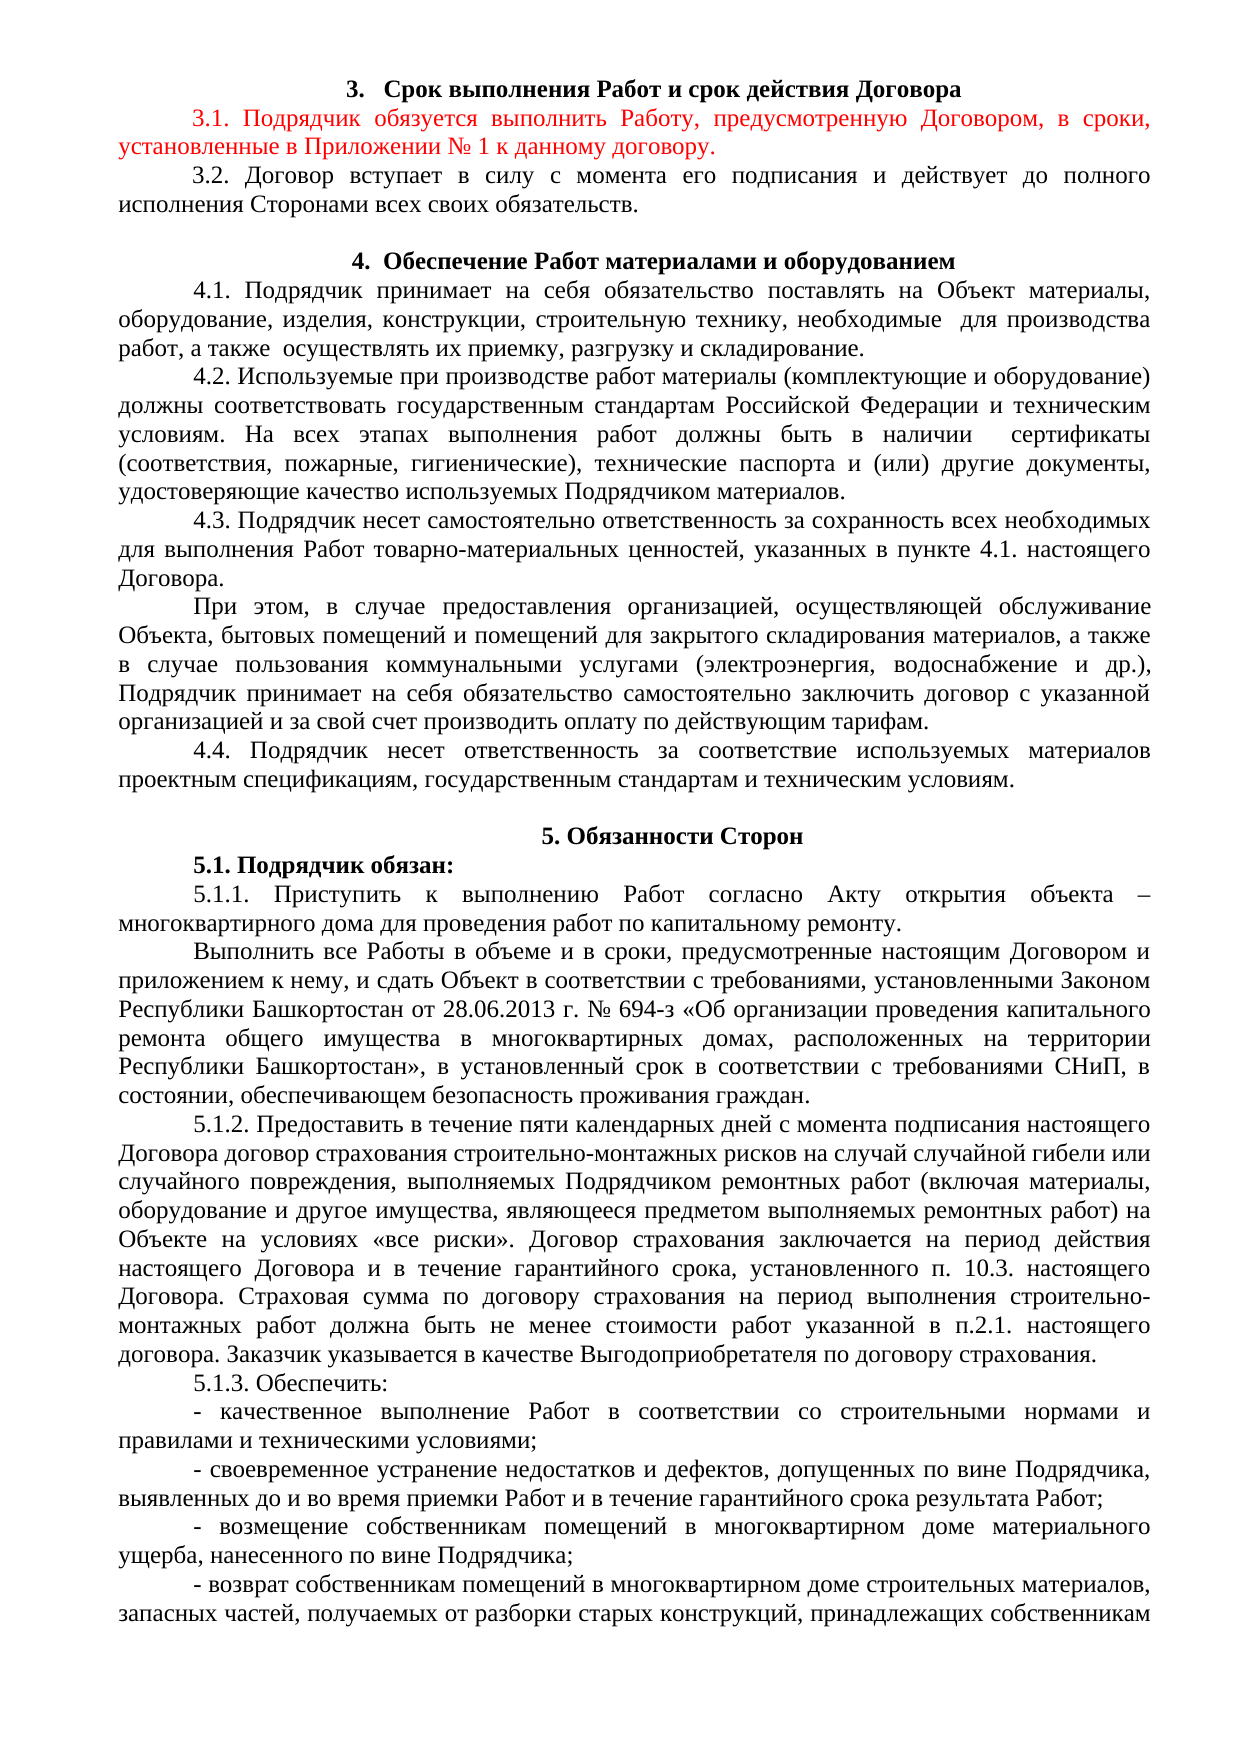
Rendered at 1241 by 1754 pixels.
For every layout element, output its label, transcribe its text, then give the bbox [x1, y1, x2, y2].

text 3.2. Договор вступает в силу с момента его подписания и действует до полного исполнения Сторонами всех своих обязательств. [118, 160, 1152, 218]
text - качественное выполнение Работ в соответствии со строительными нормами и правилами и техническими условиями; [118, 1396, 1152, 1454]
text 4.1. Подрядчик принимает на себя обязательство поставлять на Объект материалы, оборудование, изделия, конструкции, строительную технику, необходимые для производства работ, а также осуществлять их приемку, разгрузку и складирование. [118, 275, 1152, 361]
text При этом, в случае предоставления организацией, осуществляющей обслуживание Объекта, бытовых помещений и помещений для закрытого складирования материалов, а также в случае пользования коммунальными услугами (электроэнергия, водоснабжение и др.), Подрядчик принимает на себя обязательство самостоятельно заключить договор с указанной организацией и за свой счет производить оплату по действующим тарифам. [118, 591, 1152, 735]
text 4.4. Подрядчик несет ответственность за соответствие используемых материалов проектным спецификациям, государственным стандартам и техническим условиям. [118, 735, 1152, 793]
text 4. Обеспечение Работ материалами и оборудованием [156, 246, 1152, 275]
text 5.1.1. Приступить к выполнению Работ согласно Акту открытия объекта – многоквартирного дома для проведения работ по капитальному ремонту. [118, 879, 1152, 936]
text 5. Обязанности Сторон [118, 821, 1152, 850]
text Выполнить все Работы в объеме и в сроки, предусмотренные настоящим Договором и приложением к нему, и сдать Объект в соответствии с требованиями, установленными Законом Республики Башкортостан от 28.06.2013 г. № 694-з «Об организации проведения капитального ремонта общего имущества в многоквартирных домах, расположенных на территории Республики Башкортостан», в установленный срок в соответствии с требованиями СНиП, в состоянии, обеспечивающем безопасность проживания граждан. [118, 936, 1152, 1109]
text - возмещение собственникам помещений в многоквартирном доме материального ущерба, нанесенного по вине Подрядчика; [118, 1511, 1152, 1569]
text 5.1. Подрядчик обязан: [118, 850, 1152, 879]
text - своевременное устранение недостатков и дефектов, допущенных по вине Подрядчика, выявленных до и во время приемки Работ и в течение гарантийного срока результата Работ; [118, 1454, 1152, 1511]
text 3.1. Подрядчик обязуется выполнить Работу, предусмотренную Договором, в сроки, установленные в Приложении № 1 к данному договору. [118, 103, 1152, 160]
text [118, 1569, 1152, 1626]
text 5.1.2. Предоставить в течение пяти календарных дней с момента подписания настоящего Договора договор страхования строительно-монтажных рисков на случай случайной гибели или случайного повреждения, выполняемых Подрядчиком ремонтных работ (включая материалы, оборудование и другое имущества, являющееся предметом выполняемых ремонтных работ) на Объекте на условиях «все риски». Договор страхования заключается на период действия настоящего Договора и в течение гарантийного срока, установленного п. 10.3. настоящего Договора. Страховая сумма по договору страхования на период выполнения строительно-монтажных работ должна быть не менее стоимости работ указанной в п.2.1. настоящего договора. Заказчик указывается в качестве Выгодоприобретателя по договору страхования. [118, 1109, 1152, 1368]
text 4.3. Подрядчик несет самостоятельно ответственность за сохранность всех необходимых для выполнения Работ товарно-материальных ценностей, указанных в пункте 4.1. настоящего Договора. [118, 505, 1152, 591]
list Срок выполнения Работ и срок действия Договора [156, 74, 1152, 103]
text 5.1.3. Обеспечить: [118, 1368, 1152, 1396]
text 4.2. Используемые при производстве работ материалы (комплектующие и оборудование) должны соответствовать государственным стандартам Российской Федерации и техническим условиям. На всех этапах выполнения работ должны быть в наличии сертификаты (соответствия, пожарные, гигиенические), технические паспорта и (или) другие документы, удостоверяющие качество используемых Подрядчиком материалов. [118, 361, 1152, 505]
